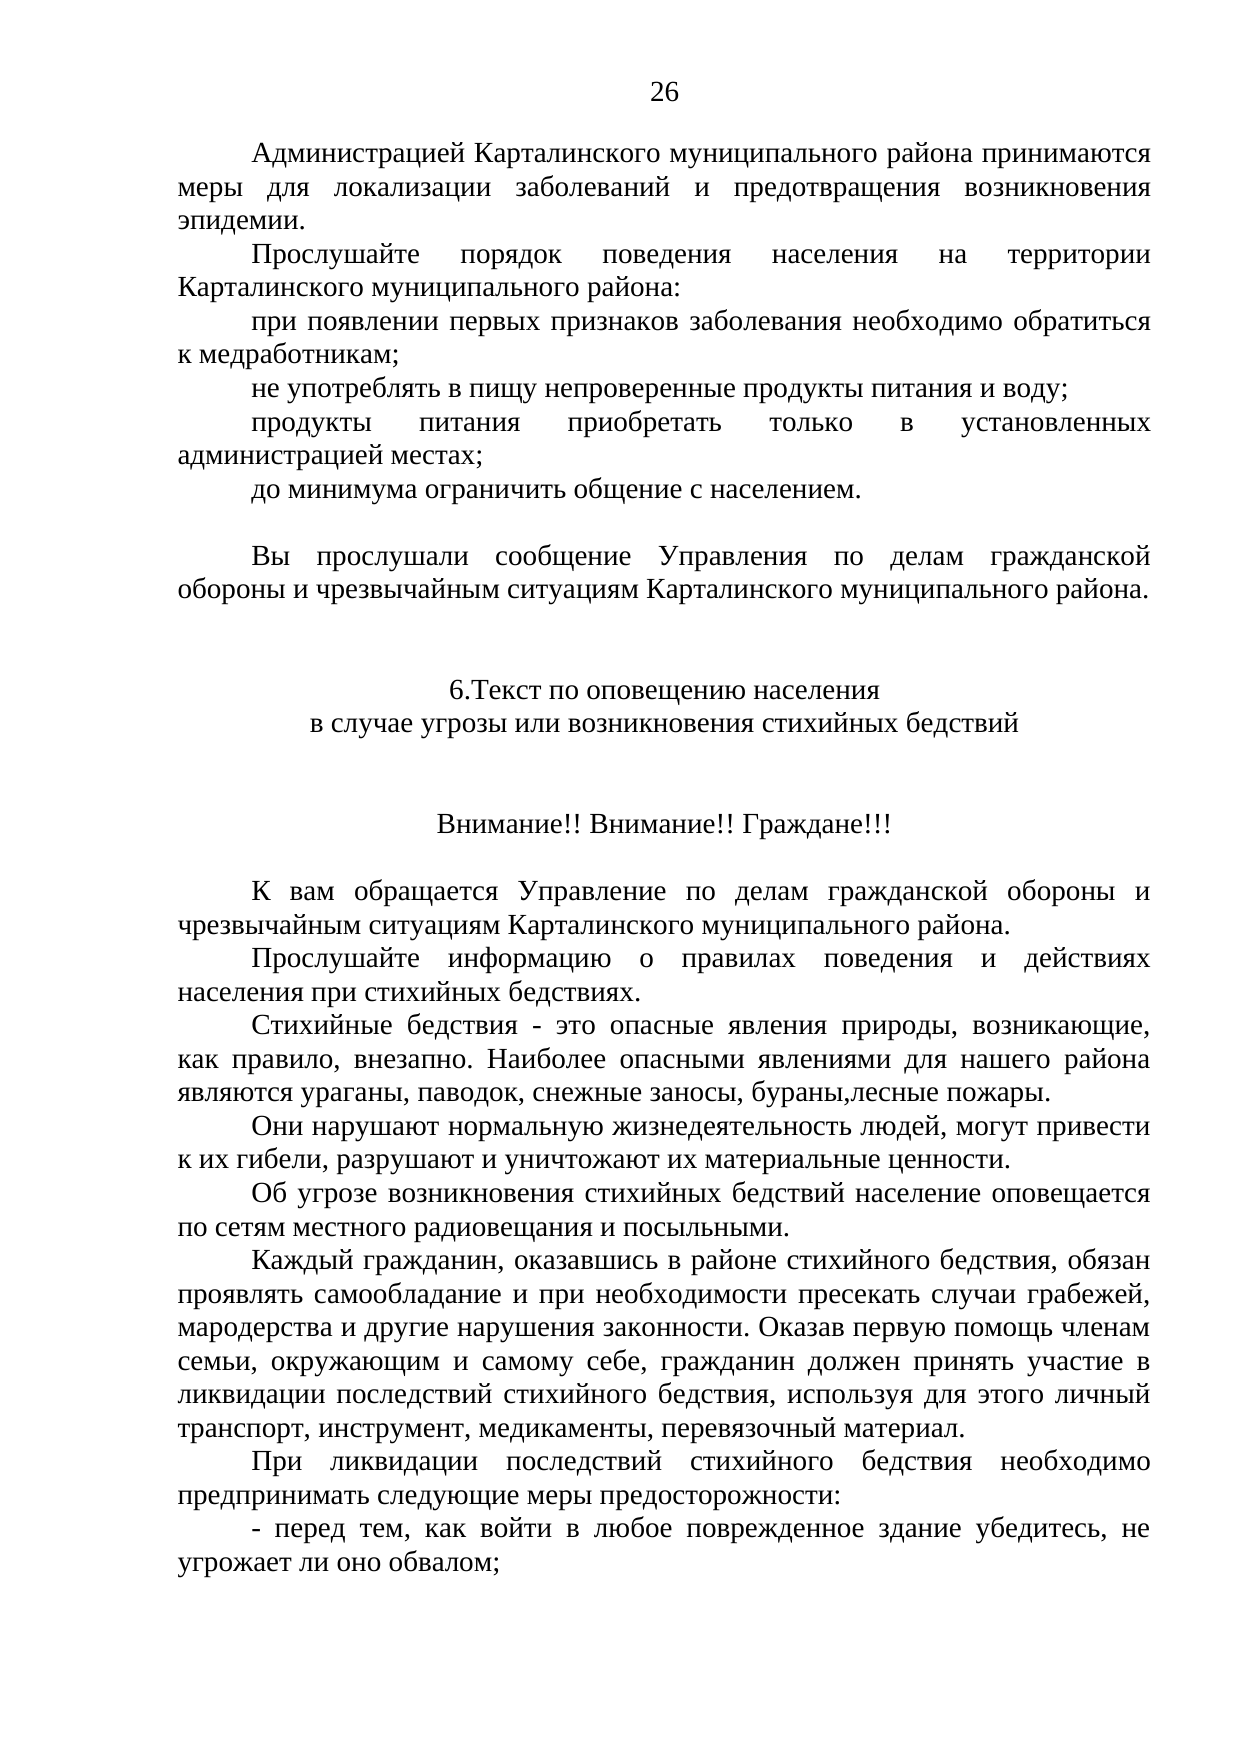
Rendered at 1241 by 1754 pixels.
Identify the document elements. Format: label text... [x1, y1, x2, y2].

text Вы прослушали сообщение Управления по делам гражданской обороны и чрезвычайным ситуациям Карталинского муниципального района. [177, 538, 1152, 605]
text - перед тем, как войти в любое поврежденное здание убедитесь, не угрожает ли оно обвалом; [177, 1511, 1152, 1578]
text не употреблять в пищу непроверенные продукты питания и воду; [177, 370, 1152, 404]
text Администрацией Карталинского муниципального района принимаются меры для локализации заболеваний и предотвращения возникновения эпидемии. [177, 135, 1152, 236]
text Об угрозе возникновения стихийных бедствий население оповещается по сетям местного радиовещания и посыльными. [177, 1175, 1152, 1242]
text 6.Текст по оповещению населения [177, 672, 1152, 706]
text до минимума ограничить общение с населением. [177, 471, 1152, 504]
text Стихийные бедствия - это опасные явления природы, возникающие, как правило, внезапно. Наиболее опасными явлениями для нашего района являются ураганы, паводок, снежные заносы, бураны,лесные пожары. [177, 1007, 1152, 1108]
text Внимание!! Внимание!! Граждане!!! [177, 806, 1152, 840]
text Прослушайте порядок поведения населения на территории Карталинского муниципального района: [177, 236, 1152, 303]
text Каждый гражданин, оказавшись в районе стихийного бедствия, обязан проявлять самообладание и при необходимости пресекать случаи грабежей, мародерства и другие нарушения законности. Оказав первую помощь членам семьи, окружающим и самому себе, гражданин должен принять участие в ликвидации последствий стихийного бедствия, используя для этого личный транспорт, инструмент, медикаменты, перевязочный материал. [177, 1242, 1152, 1443]
text Прослушайте информацию о правилах поведения и действиях населения при стихийных бедствиях. [177, 940, 1152, 1007]
text При ликвидации последствий стихийного бедствия необходимо предпринимать следующие меры предосторожности: [177, 1443, 1152, 1511]
text Они нарушают нормальную жизнедеятельность людей, могут привести к их гибели, разрушают и уничтожают их материальные ценности. [177, 1108, 1152, 1175]
text при появлении первых признаков заболевания необходимо обратиться к медработникам; [177, 303, 1152, 370]
text К вам обращается Управление по делам гражданской обороны и чрезвычайным ситуациям Карталинского муниципального района. [177, 873, 1152, 940]
text продукты питания приобретать только в установленных администрацией местах; [177, 404, 1152, 471]
text в случае угрозы или возникновения стихийных бедствий [177, 706, 1152, 739]
